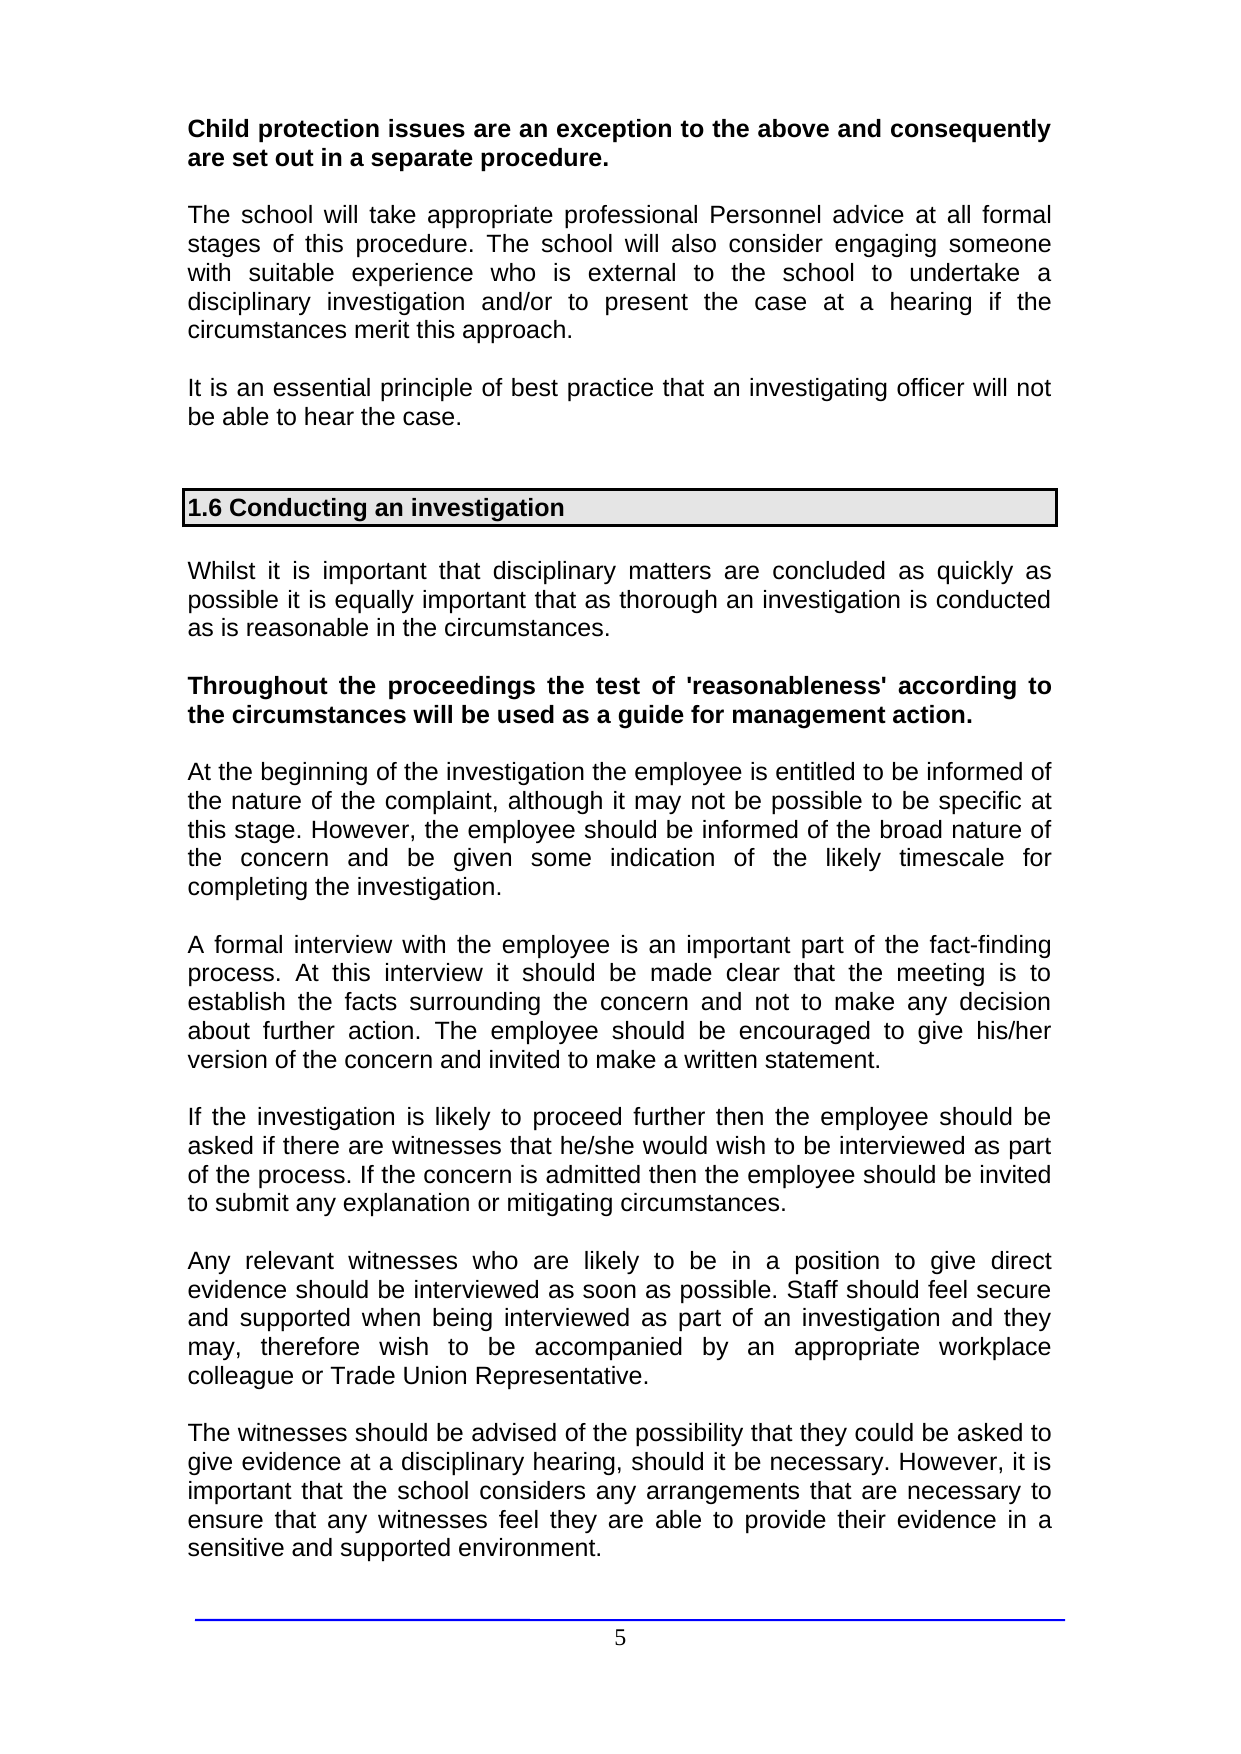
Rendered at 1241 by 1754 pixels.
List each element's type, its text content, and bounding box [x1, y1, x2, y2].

text The school will take appropriate professional Personnel advice at all formal stages of this procedure. The school will also consider engaging someone with suitable experience who is external to the school to undertake a disciplinary investigation and/or to present the case at a hearing if the circumstances merit this approach. [187, 201, 1053, 344]
text A formal interview with the employee is an important part of the fact-finding process. At this interview it should be made clear that the meeting is to establish the facts surrounding the concern and not to make any decision about further action. The employee should be encouraged to give his/her version of the concern and invited to make a written statement. [187, 930, 1053, 1073]
text If the investigation is likely to proceed further then the employee should be asked if there are witnesses that he/she would wish to be interviewed as part of the process. If the concern is admitted then the employee should be invited to submit any explanation or mitigating circumstances. [187, 1102, 1053, 1217]
text It is an essential principle of best practice that an investigating officer will not be able to hear the case. [187, 373, 1053, 431]
text Any relevant witnesses who are likely to be in a position to give direct evidence should be interviewed as soon as possible. Staff should feel secure and supported when being interviewed as part of an investigation and they may, therefore wish to be accompanied by an appropriate workplace colleague or Trade Union Representative. [187, 1246, 1053, 1390]
text The witnesses should be advised of the possibility that they could be asked to give evidence at a disciplinary hearing, should it be necessary. However, it is important that the school considers any arrangements that are necessary to ensure that any witnesses feel they are able to provide their evidence in a sensitive and supported environment. [187, 1418, 1053, 1562]
text At the beginning of the investigation the employee is entitled to be informed of the nature of the complaint, although it may not be possible to be specific at this stage. However, the employee should be informed of the broad nature of the concern and be given some indication of the likely timescale for completing the investigation. [187, 757, 1053, 901]
text Throughout the proceedings the test of 'reasonableness' according to the circumstances will be used as a guide for management action. [187, 671, 1053, 728]
text 1.6 Conducting an investigation [185, 491, 1055, 524]
text Whilst it is important that disciplinary matters are concluded as quickly as possible it is equally important that as thorough an investigation is conducted as is reasonable in the circumstances. [187, 556, 1053, 642]
text Child protection issues are an exception to the above and consequently are set out in a separate procedure. [187, 114, 1053, 172]
